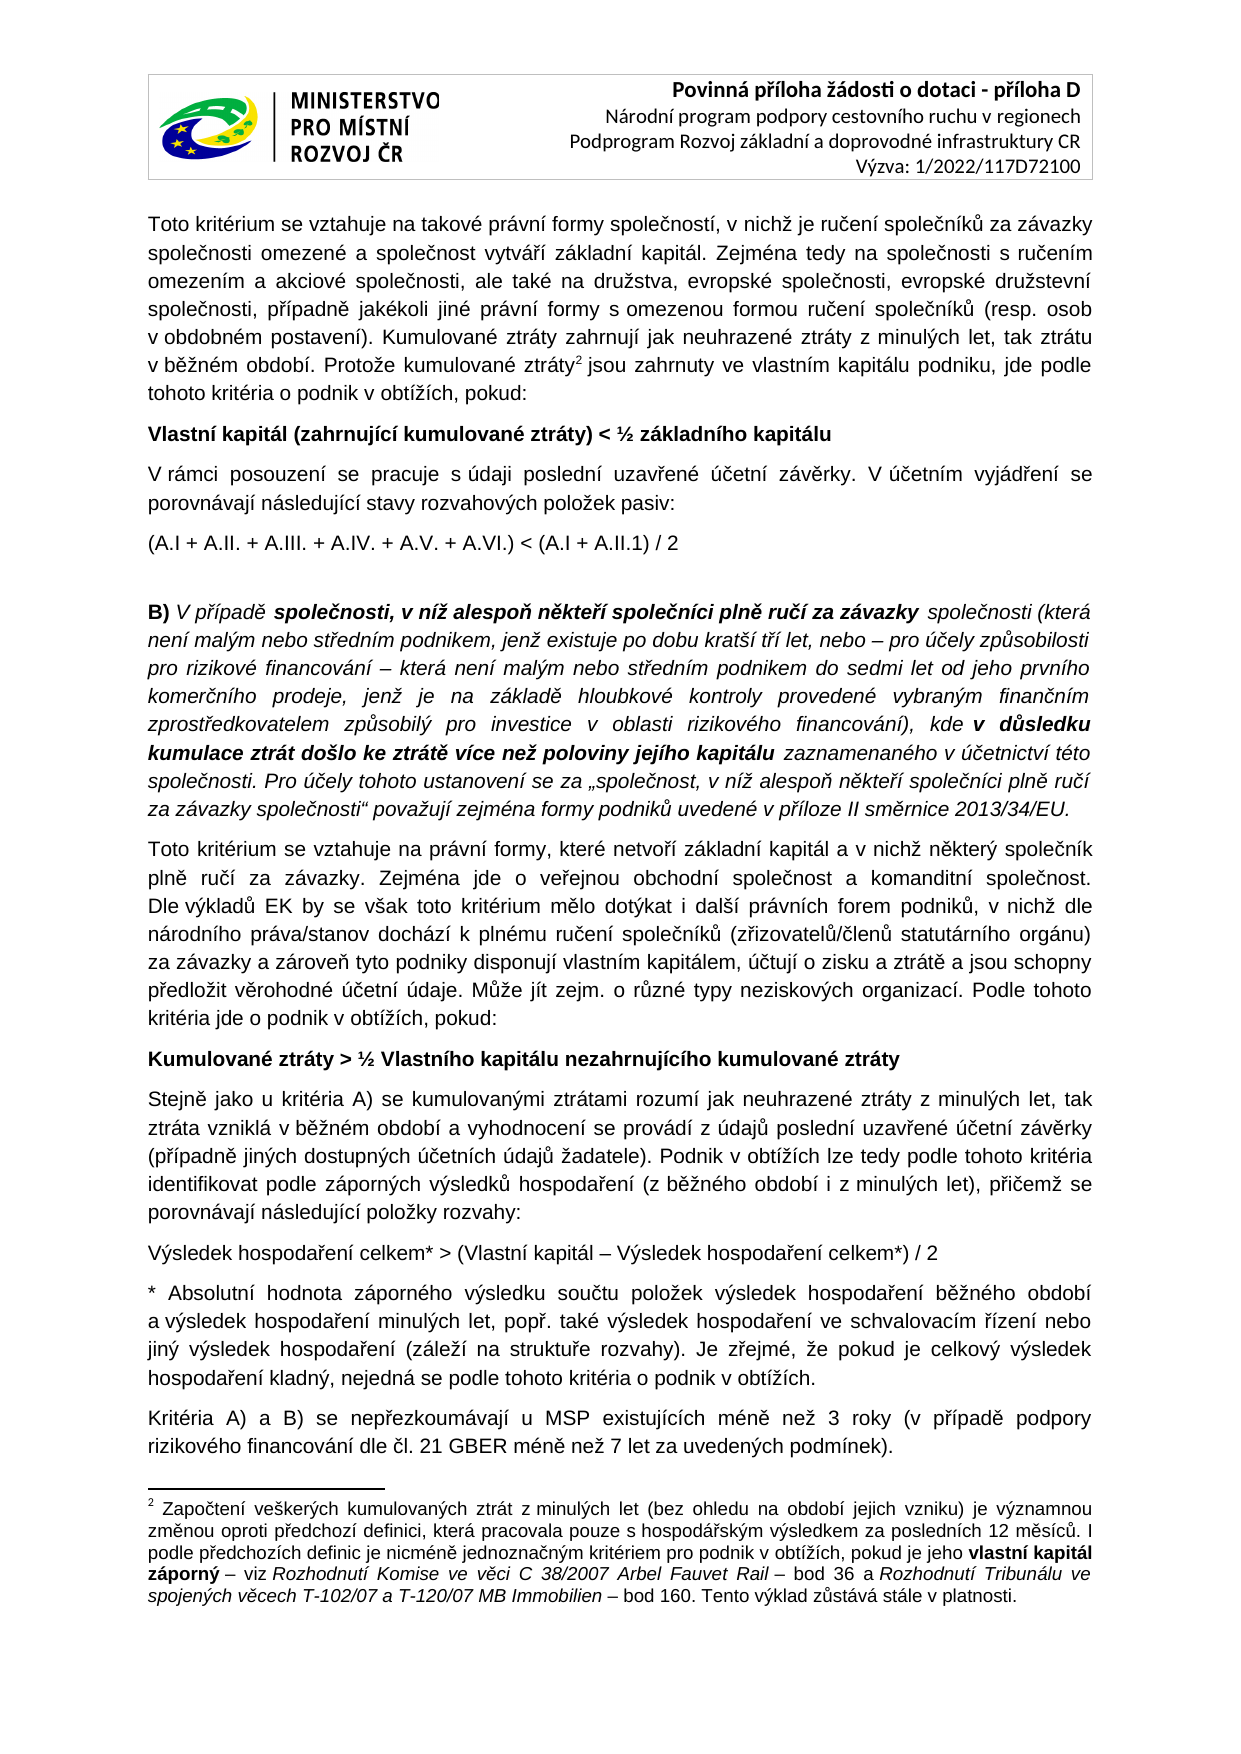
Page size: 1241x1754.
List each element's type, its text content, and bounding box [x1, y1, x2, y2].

text * Absolutní hodnota záporného výsledku součtu položek výsledek hospodaření běžného období a výsledek hospodaření minulých let, popř. také výsledek hospodaření ve schvalovacím řízení nebo jiný výsledek hospodaření (záleží na struktuře rozvahy). Je zřejmé, že pokud je celkový výsledek hospodaření kladný, nejedná se podle tohoto kritéria o podnik v obtížích. [148, 1277, 1093, 1389]
text Toto kritérium se vztahuje na právní formy, které netvoří základní kapitál a v nichž některý společník plně ručí za závazky. Zejména jde o veřejnou obchodní společnost a komanditní společnost. Dle výkladů EK by se však toto kritérium mělo dotýkat i další právních forem podniků, v nichž dle národního práva/stanov dochází k plnému ručení společníků (zřizovatelů/členů statutárního orgánu) za závazky a zároveň tyto podniky disponují vlastním kapitálem, účtují o zisku a ztrátě a jsou schopny předložit věrohodné účetní údaje. Může jít zejm. o různé typy neziskových organizací. Podle tohoto kritéria jde o podnik v obtížích, pokud: [148, 833, 1093, 1030]
text Výsledek hospodaření celkem* > (Vlastní kapitál – Výsledek hospodaření celkem*) / 2 [148, 1236, 1093, 1264]
text Toto kritérium se vztahuje na takové právní formy společností, v nichž je ručení společníků za závazky společnosti omezené a společnost vytváří základní kapitál. Zejména tedy na společnosti s ručením omezením a akciové společnosti, ale také na družstva, evropské společnosti, evropské družstevní společnosti, případně jakékoli jiné právní formy s omezenou formou ručení společníků (resp. osob v obdobném postavení). Kumulované ztráty zahrnují jak neuhrazené ztráty z minulých let, tak ztrátu v běžném období. Protože kumulované ztráty jsou zahrnuty ve vlastním kapitálu podniku, jde podle tohoto kritéria o podnik v obtížích, pokud: [148, 208, 1093, 405]
text Kumulované ztráty > ½ Vlastního kapitálu nezahrnujícího kumulované ztráty [148, 1042, 1093, 1071]
text Kritéria A) a B) se nepřezkoumávají u MSP existujících méně než 3 roky (v případě podpory rizikového financování dle čl. 21 GBER méně než 7 let za uvedených podmínek). [148, 1402, 1093, 1458]
text (A.I + A.II. + A.III. + A.IV. + A.V. + A.VI.) < (A.I + A.II.1) / 2 [148, 527, 1093, 555]
text Vlastní kapitál (zahrnující kumulované ztráty) < ½ základního kapitálu [148, 417, 1093, 446]
text B) V případě společnosti, v níž alespoň někteří společníci plně ručí za závazky společnosti (která není malým nebo středním podnikem, jenž existuje po dobu kratší tří let, nebo – pro účely způsobilosti pro rizikové financování – která není malým nebo středním podnikem do sedmi let od jeho prvního komerčního prodeje, jenž je na základě hloubkové kontroly provedené vybraným finančním zprostředkovatelem způsobilý pro investice v oblasti rizikového financování), kde v důsledku kumulace ztrát došlo ke ztrátě více než poloviny jejího kapitálu zaznamenaného v účetnictví této společnosti. Pro účely tohoto ustanovení se za „společnost, v níž alespoň někteří společníci plně ručí za závazky společnosti“ považují zejména formy podniků uvedené v příloze II směrnice 2013/34/EU. [148, 596, 1093, 821]
picture [159, 92, 439, 162]
text V rámci posouzení se pracuje s údaji poslední uzavřené účetní závěrky. V účetním vyjádření se porovnávají následující stavy rozvahových položek pasiv: [148, 458, 1093, 514]
text Stejně jako u kritéria A) se kumulovanými ztrátami rozumí jak neuhrazené ztráty z minulých let, tak ztráta vzniklá v běžném období a vyhodnocení se provádí z údajů poslední uzavřené účetní závěrky (případně jiných dostupných účetních údajů žadatele). Podnik v obtížích lze tedy podle tohoto kritéria identifikovat podle záporných výsledků hospodaření (z běžného období i z minulých let), přičemž se porovnávají následující položky rozvahy: [148, 1083, 1093, 1224]
